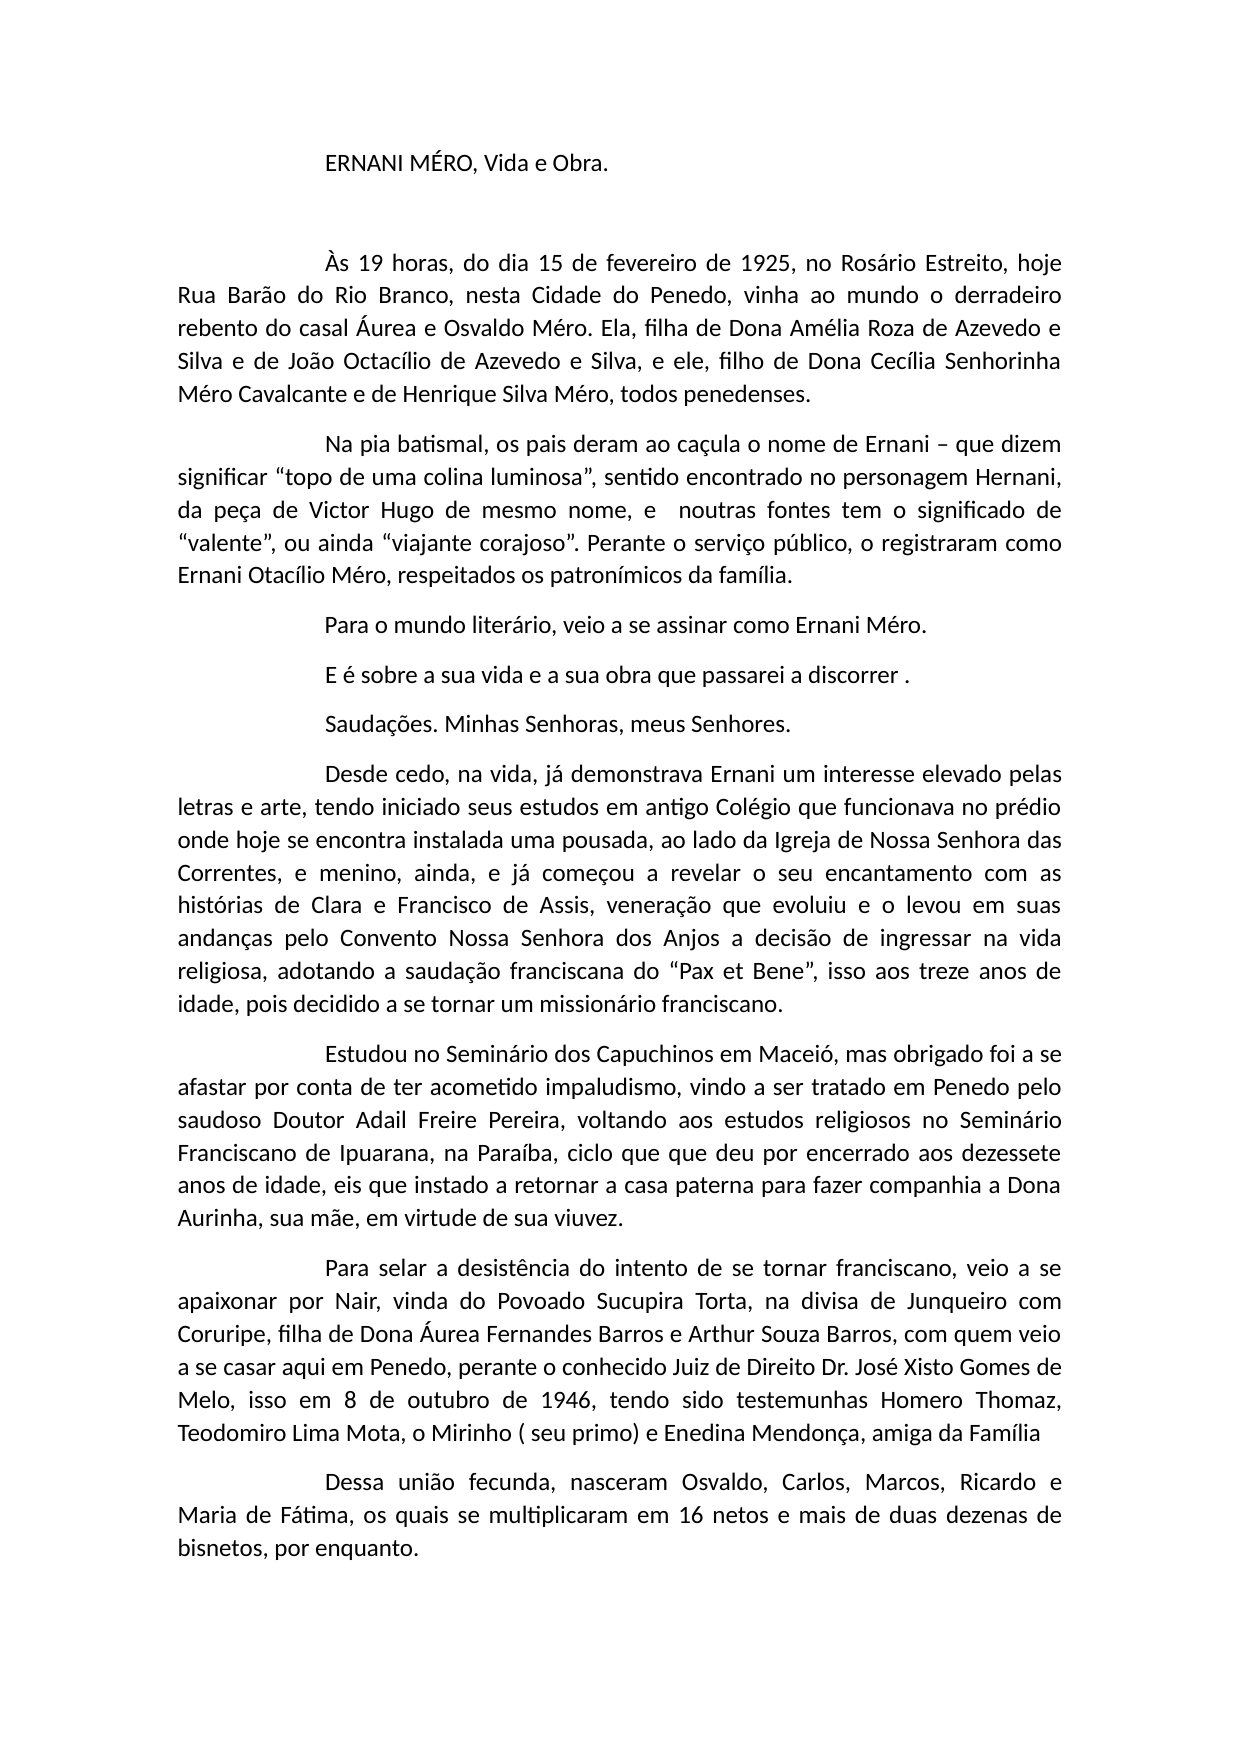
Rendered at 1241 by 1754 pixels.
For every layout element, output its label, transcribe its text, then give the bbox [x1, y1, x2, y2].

text Para selar a desistência do intento de se tornar franciscano, veio a se apaixonar por Nair, vinda do Povoado Sucupira Torta, na divisa de Junqueiro com Coruripe, filha de Dona Áurea Fernandes Barros e Arthur Souza Barros, com quem veio a se casar aqui em Penedo, perante o conhecido Juiz de Direito Dr. José Xisto Gomes de Melo, isso em 8 de outubro de 1946, tendo sido testemunhas Homero Thomaz, Teodomiro Lima Mota, o Mirinho ( seu primo) e Enedina Mendonça, amiga da Família [177, 1252, 1063, 1447]
text E é sobre a sua vida e a sua obra que passarei a discorrer . [251, 659, 1063, 689]
text Desde cedo, na vida, já demonstrava Ernani um interesse elevado pelas letras e arte, tendo iniciado seus estudos em antigo Colégio que funcionava no prédio onde hoje se encontra instalada uma pousada, ao lado da Igreja de Nossa Senhora das Correntes, e menino, ainda, e já começou a revelar o seu encantamento com as histórias de Clara e Francisco de Assis, veneração que evoluiu e o levou em suas andanças pelo Convento Nossa Senhora dos Anjos a decisão de ingressar na vida religiosa, adotando a saudação franciscana do “Pax et Bene”, isso aos treze anos de idade, pois decidido a se tornar um missionário franciscano. [177, 758, 1063, 1019]
text Às 19 horas, do dia 15 de fevereiro de 1925, no Rosário Estreito, hoje Rua Barão do Rio Branco, nesta Cidade do Penedo, vinha ao mundo o derradeiro rebento do casal Áurea e Osvaldo Méro. Ela, filha de Dona Amélia Roza de Azevedo e Silva e de João Octacílio de Azevedo e Silva, e ele, filho de Dona Cecília Senhorinha Méro Cavalcante e de Henrique Silva Méro, todos penedenses. [177, 247, 1063, 409]
text Saudações. Minhas Senhoras, meus Senhores. [177, 708, 1063, 739]
text Dessa união fecunda, nasceram Osvaldo, Carlos, Marcos, Ricardo e Maria de Fátima, os quais se multiplicaram em 16 netos e mais de duas dezenas de bisnetos, por enquanto. [177, 1466, 1063, 1563]
text Para o mundo literário, veio a se assinar como Ernani Méro. [177, 609, 1063, 640]
text Na pia batismal, os pais deram ao caçula o nome de Ernani – que dizem significar “topo de uma colina luminosa”, sentido encontrado no personagem Hernani, da peça de Victor Hugo de mesmo nome, e noutras fontes tem o significado de “valente”, ou ainda “viajante corajoso”. Perante o serviço público, o registraram como Ernani Otacílio Méro, respeitados os patronímicos da família. [177, 428, 1063, 590]
text ERNANI MÉRO, Vida e Obra. [177, 148, 1063, 178]
text Estudou no Seminário dos Capuchinos em Maceió, mas obrigado foi a se afastar por conta de ter acometido impaludismo, vindo a ser tratado em Penedo pelo saudoso Doutor Adail Freire Pereira, voltando aos estudos religiosos no Seminário Franciscano de Ipuarana, na Paraíba, ciclo que que deu por encerrado aos dezessete anos de idade, eis que instado a retornar a casa paterna para fazer companhia a Dona Aurinha, sua mãe, em virtude de sua viuvez. [177, 1038, 1063, 1233]
